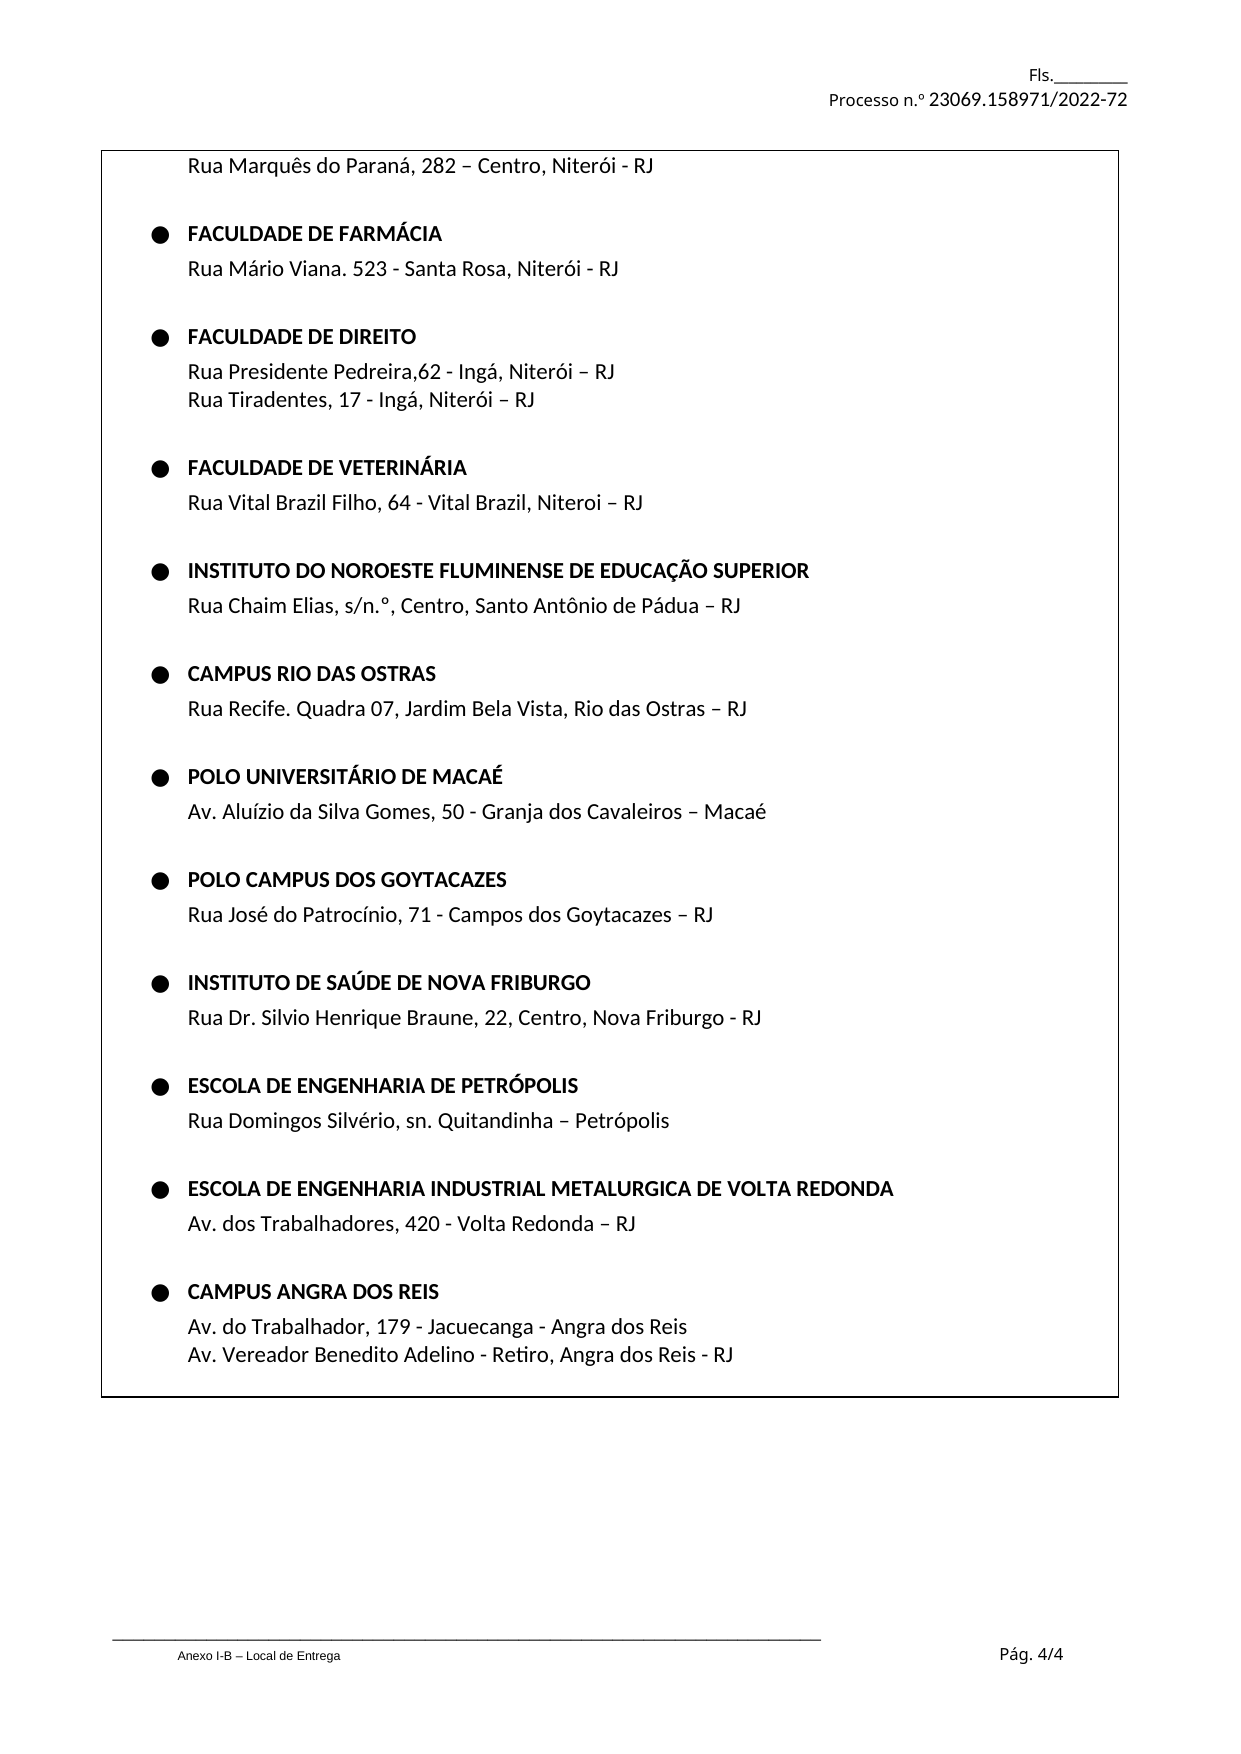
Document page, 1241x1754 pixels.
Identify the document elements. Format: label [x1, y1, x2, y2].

table_cell [102, 151, 1118, 1396]
